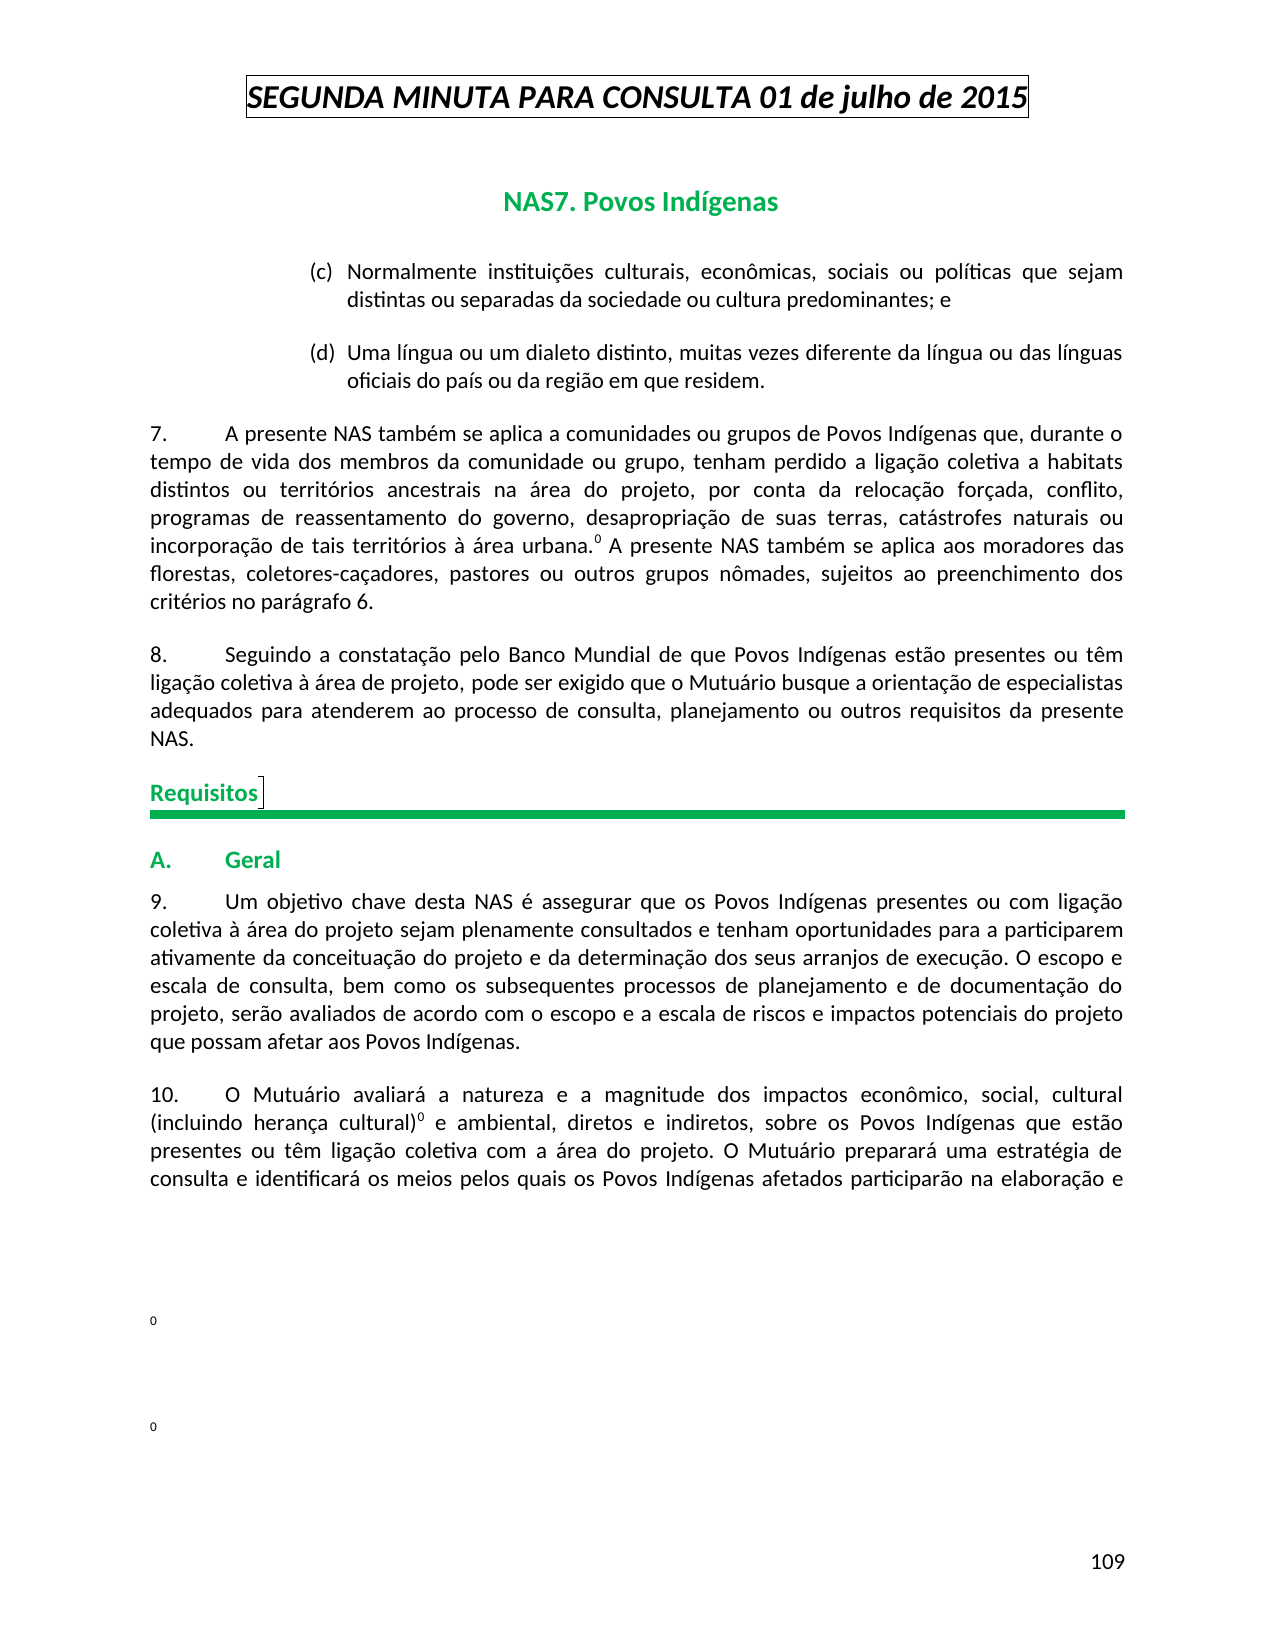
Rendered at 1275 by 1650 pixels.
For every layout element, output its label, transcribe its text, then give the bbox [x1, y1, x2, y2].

list Uma língua ou um dialeto distinto, muitas vezes diferente da língua ou das línguas oficiais do país ou da região em que residem. [309, 338, 1125, 394]
text Seguindo a constatação pelo Banco Mundial de que Povos Indígenas estão presentes ou têm ligação coletiva à área de projeto, pode ser exigido que o Mutuário busque a orientação de especialistas adequados para atenderem ao processo de consulta, planejamento ou outros requisitos da presente NAS. [150, 640, 1125, 752]
subtitle Geral [150, 844, 1125, 875]
list Normalmente instituições culturais, econômicas, sociais ou políticas que sejam distintas ou separadas da sociedade ou cultura predominantes; e [309, 257, 1125, 313]
text Um objetivo chave desta NAS é assegurar que os Povos Indígenas presentes ou com ligação coletiva à área do projeto sejam plenamente consultados e tenham oportunidades para a participarem ativamente da conceituação do projeto e da determinação dos seus arranjos de execução. O escopo e escala de consulta, bem como os subsequentes processos de planejamento e de documentação do projeto, serão avaliados de acordo com o escopo e a escala de riscos e impactos potenciais do projeto que possam afetar aos Povos Indígenas. [150, 887, 1125, 1055]
subtitle Requisitos [150, 777, 1125, 810]
text A presente NAS também se aplica a comunidades ou grupos de Povos Indígenas que, durante o tempo de vida dos membros da comunidade ou grupo, tenham perdido a ligação coletiva a habitats distintos ou territórios ancestrais na área do projeto, por conta da relocação forçada, conflito, programas de reassentamento do governo, desapropriação de suas terras, catástrofes naturais ou incorporação de tais territórios à área urbana. A presente NAS também se aplica aos moradores das florestas, coletores-caçadores, pastores ou outros grupos nômades, sujeitos ao preenchimento dos critérios no parágrafo 6. [150, 419, 1125, 615]
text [150, 1080, 1125, 1192]
